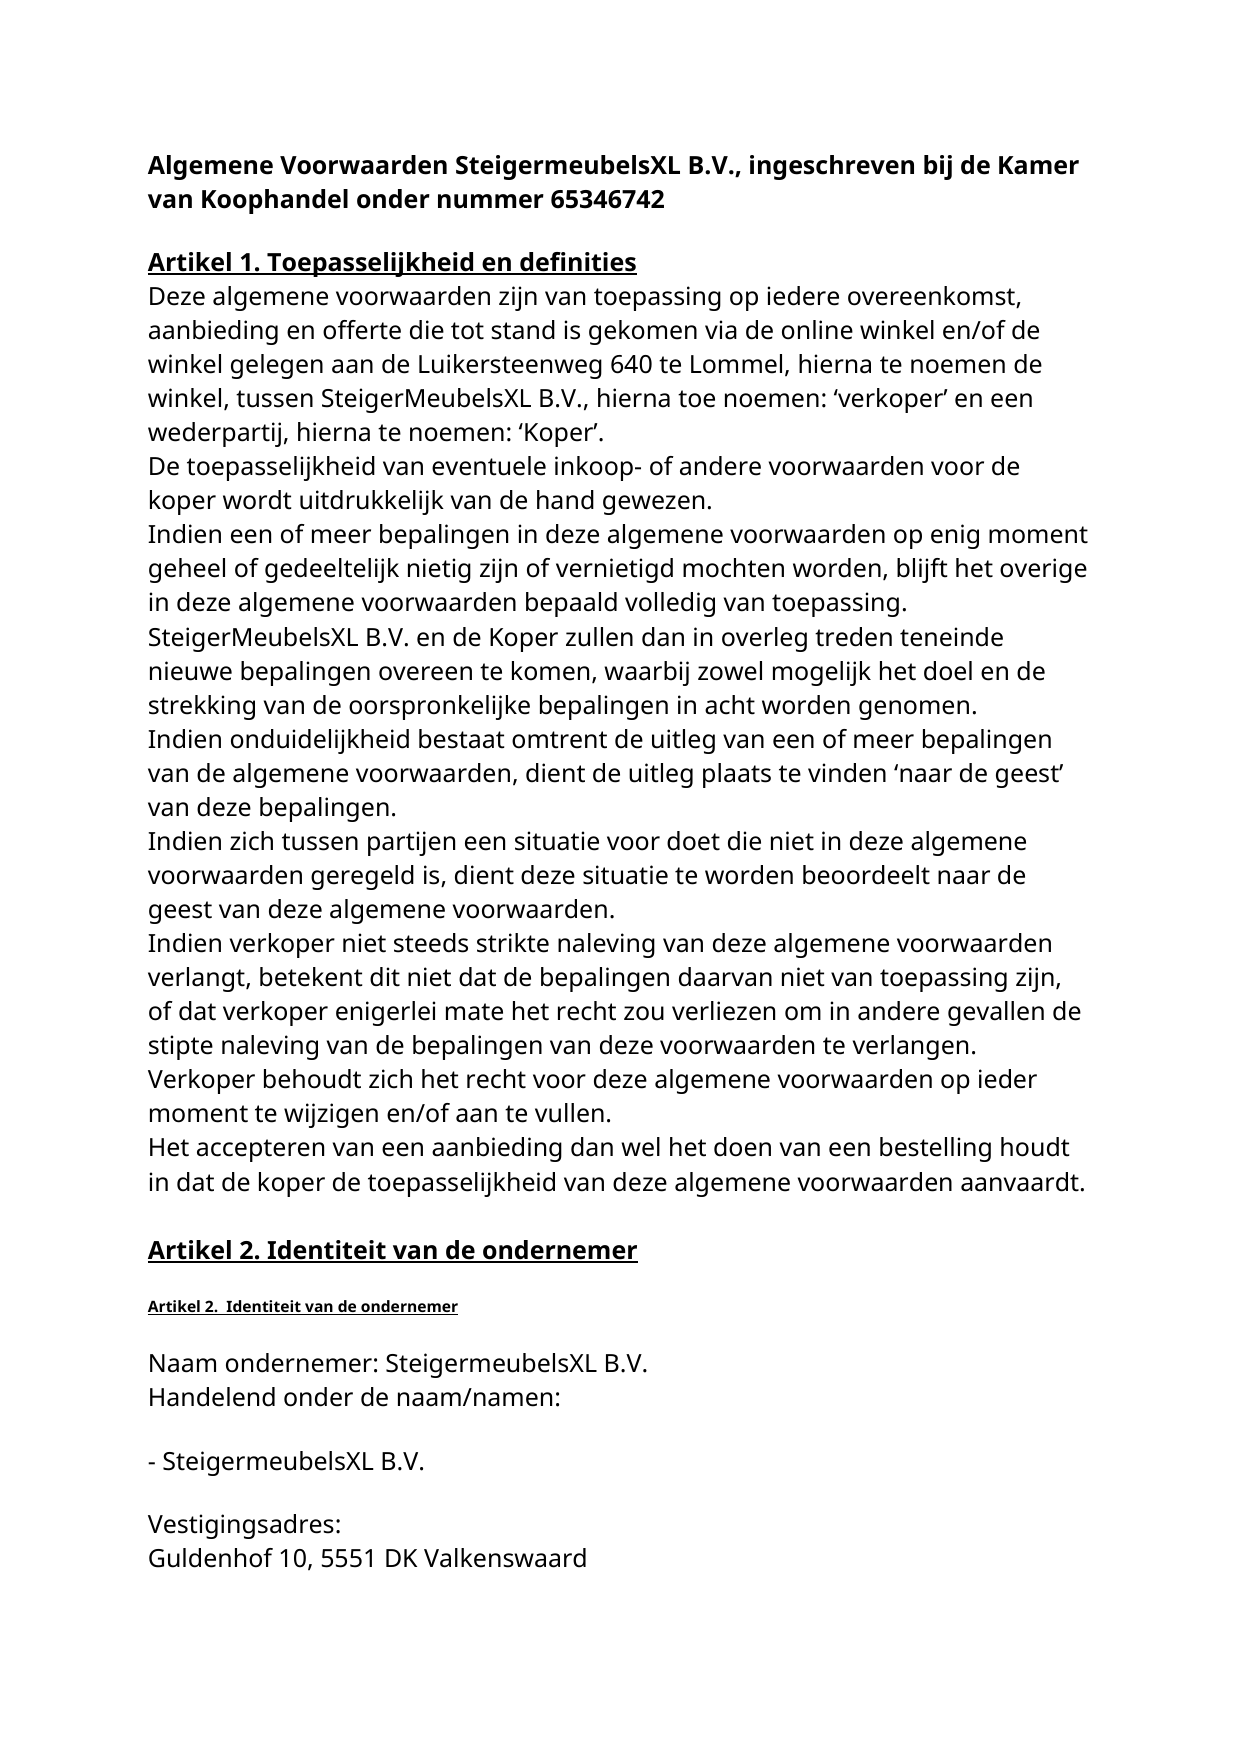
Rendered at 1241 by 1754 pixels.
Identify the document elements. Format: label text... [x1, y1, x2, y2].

text Artikel 2. Identiteit van de ondernemer [148, 1296, 1093, 1317]
text Naam ondernemer: SteigermeubelsXL B.V. Handelend onder de naam/namen: [148, 1346, 1093, 1414]
text - SteigermeubelsXL B.V. [148, 1443, 1093, 1477]
text Vestigingsadres: Guldenhof 10, 5551 DK Valkenswaard [148, 1506, 1093, 1574]
text Artikel 1. Toepasselijkheid en definities Deze algemene voorwaarden zijn van toepassing op iedere overeenkomst, aanbieding en offerte die tot stand is gekomen via de online winkel en/of de winkel gelegen aan de Luikersteenweg 640 te Lommel, hierna te noemen de winkel, tussen SteigerMeubelsXL B.V., hierna toe noemen: ‘verkoper’ en een wederpartij, hierna te noemen: ‘Koper’. De toepasselijkheid van eventuele inkoop- of andere voorwaarden voor de koper wordt uitdrukkelijk van de hand gewezen. Indien een of meer bepalingen in deze algemene voorwaarden op enig moment geheel of gedeeltelijk nietig zijn of vernietigd mochten worden, blijft het overige in deze algemene voorwaarden bepaald volledig van toepassing. SteigerMeubelsXL B.V. en de Koper zullen dan in overleg treden teneinde nieuwe bepalingen overeen te komen, waarbij zowel mogelijk het doel en de strekking van de oorspronkelijke bepalingen in acht worden genomen. Indien onduidelijkheid bestaat omtrent de uitleg van een of meer bepalingen van de algemene voorwaarden, dient de uitleg plaats te vinden ‘naar de geest’ van deze bepalingen. Indien zich tussen partijen een situatie voor doet die niet in deze algemene voorwaarden geregeld is, dient deze situatie te worden beoordeelt naar de geest van deze algemene voorwaarden. Indien verkoper niet steeds strikte naleving van deze algemene voorwaarden verlangt, betekent dit niet dat de bepalingen daarvan niet van toepassing zijn, of dat verkoper enigerlei mate het recht zou verliezen om in andere gevallen de stipte naleving van de bepalingen van deze voorwaarden te verlangen. Verkoper behoudt zich het recht voor deze algemene voorwaarden op ieder moment te wijzigen en/of aan te vullen. Het accepteren van een aanbieding dan wel het doen van een bestelling houdt in dat de koper de toepasselijkheid van deze algemene voorwaarden aanvaardt. [148, 216, 1093, 1198]
text Artikel 2. Identiteit van de ondernemer [148, 1232, 1093, 1266]
text Algemene Voorwaarden SteigermeubelsXL B.V., ingeschreven bij de Kamer van Koophandel onder nummer 65346742 [148, 148, 1093, 216]
